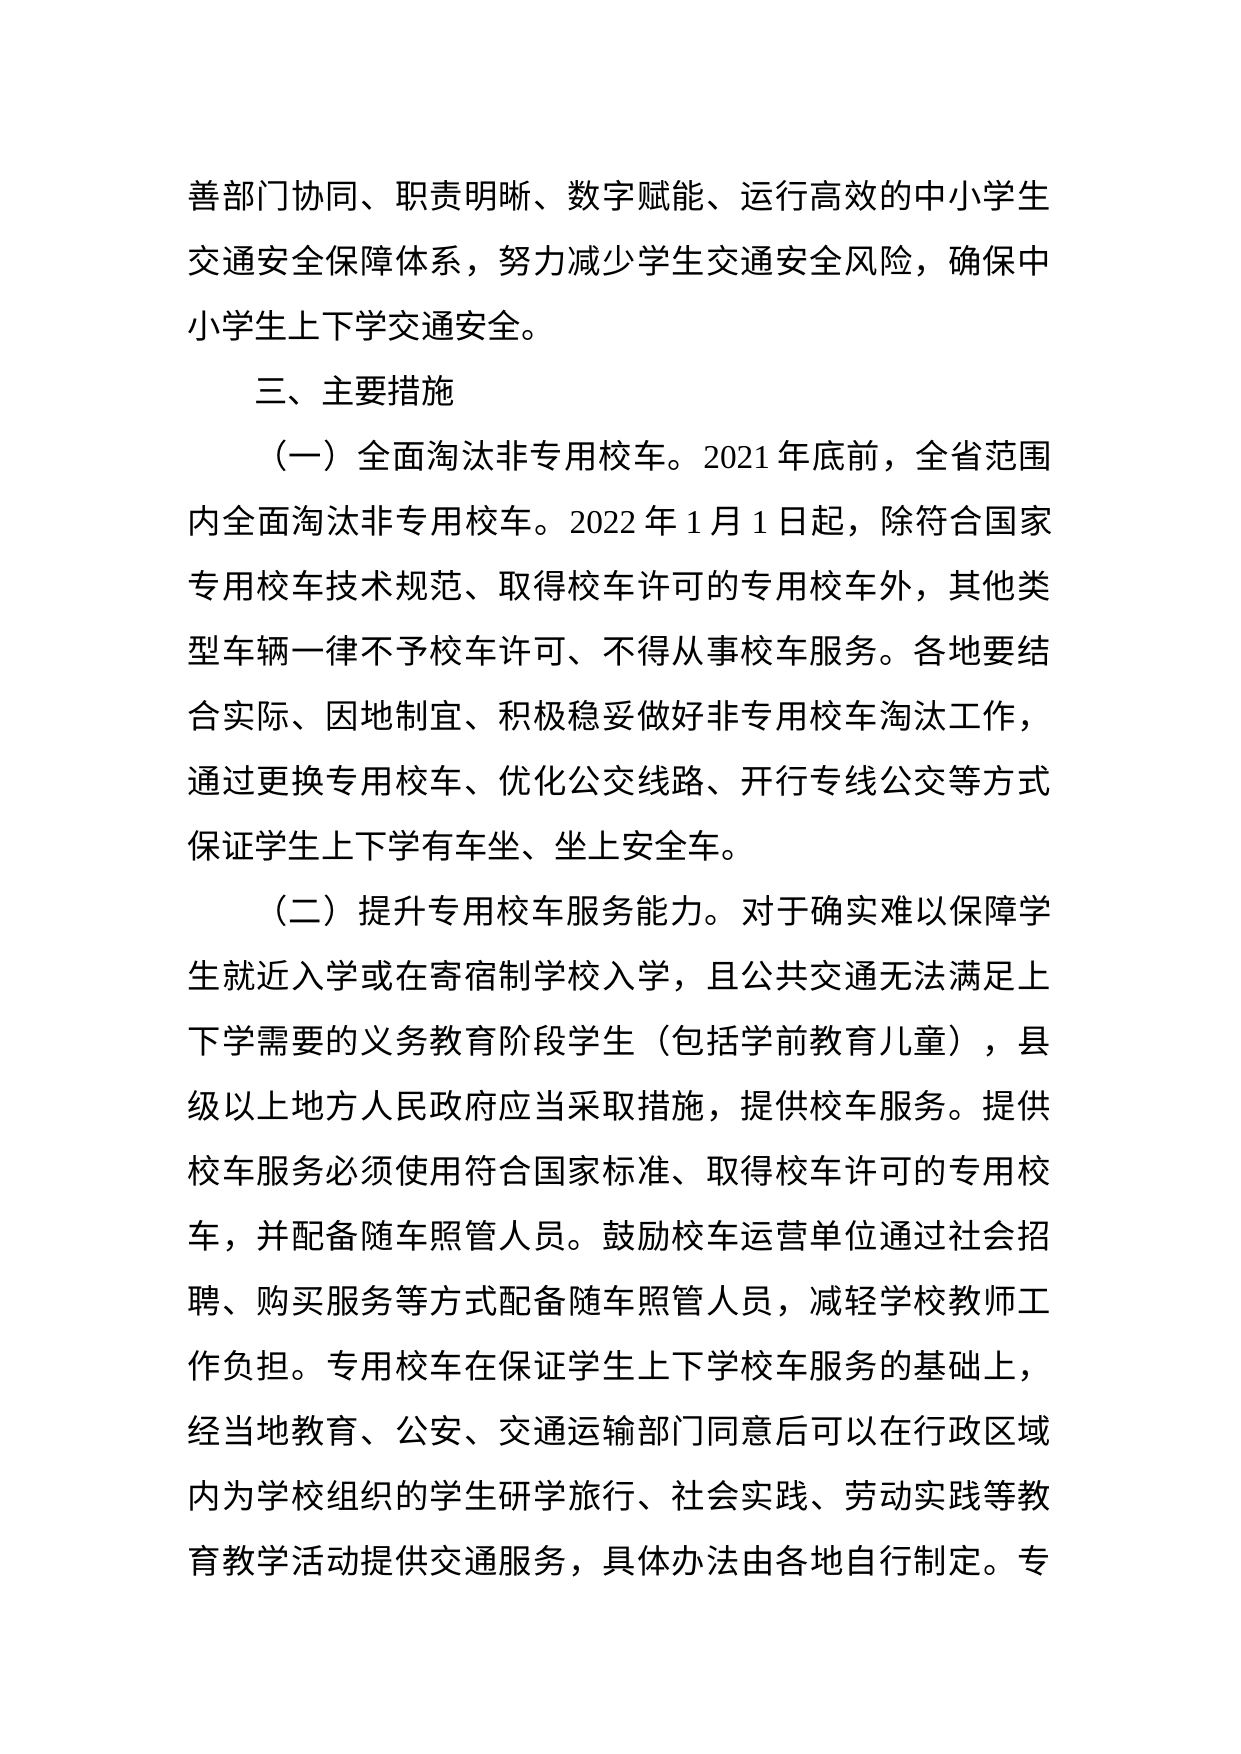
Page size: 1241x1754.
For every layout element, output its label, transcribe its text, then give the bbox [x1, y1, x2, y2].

text 三、主要措施 [187, 357, 1053, 422]
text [187, 162, 1053, 357]
text （一）全面淘汰非专用校车。2021年底前，全省范围内全面淘汰非专用校车。2022年1月1日起，除符合国家专用校车技术规范、取得校车许可的专用校车外，其他类型车辆一律不予校车许可、不得从事校车服务。各地要结合实际、因地制宜、积极稳妥做好非专用校车淘汰工作，通过更换专用校车、优化公交线路、开行专线公交等方式保证学生上下学有车坐、坐上安全车。 [187, 422, 1053, 877]
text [187, 877, 1053, 1592]
